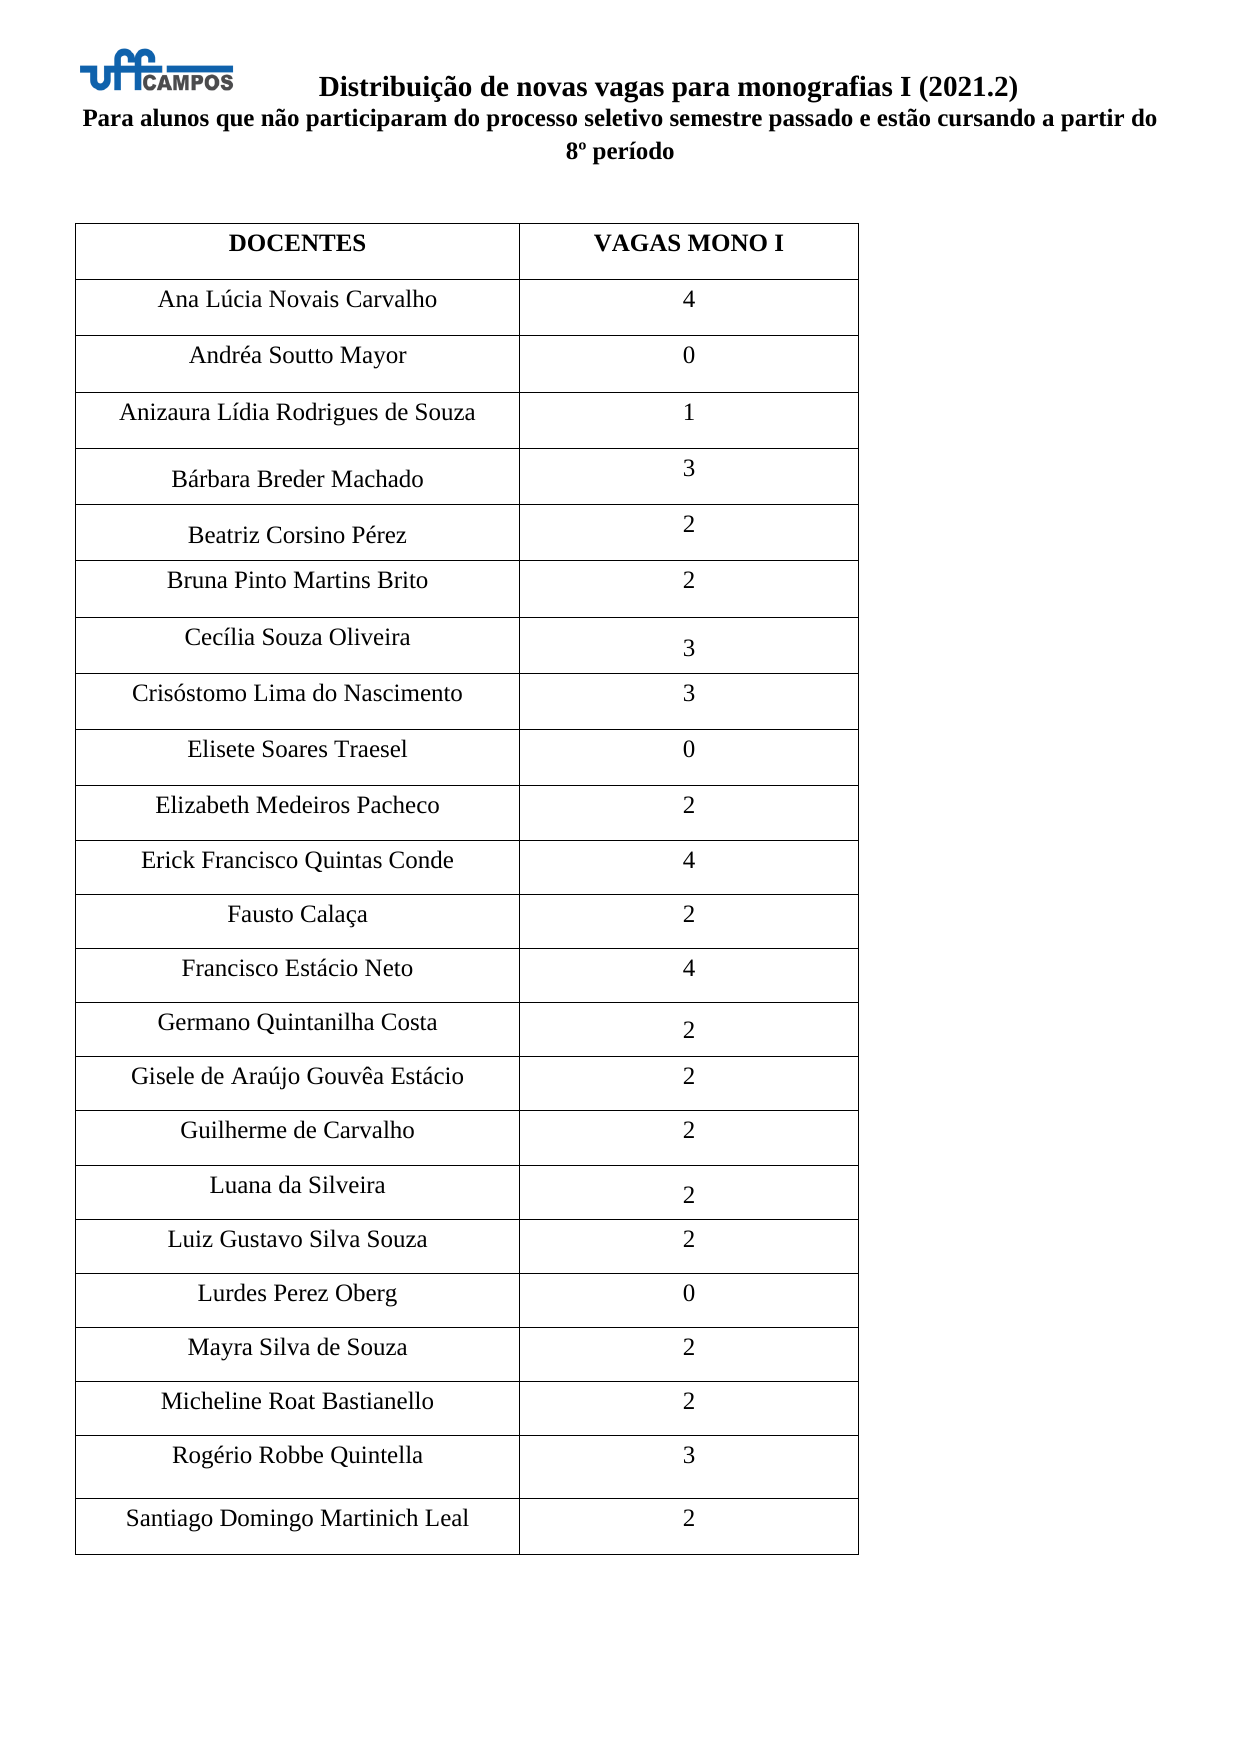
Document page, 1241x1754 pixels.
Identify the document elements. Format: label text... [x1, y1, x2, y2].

table_cell 4 [520, 280, 858, 335]
table_cell Crisóstomo Lima do Nascimento [76, 674, 519, 729]
table_cell 0 [520, 1274, 858, 1327]
table_cell Santiago Domingo Martinich Leal [76, 1499, 519, 1554]
table_cell 3 [520, 1436, 858, 1498]
table_cell Francisco Estácio Neto [76, 949, 519, 1002]
table_cell 2 [520, 561, 858, 617]
table_cell 3 [520, 618, 858, 673]
table_cell Ana Lúcia Novais Carvalho [76, 280, 519, 335]
table_cell Gisele de Araújo Gouvêa Estácio [76, 1057, 519, 1110]
table_cell 0 [520, 730, 858, 785]
table_cell 3 [520, 674, 858, 729]
table_cell 0 [520, 336, 858, 392]
table_cell Bárbara Breder Machado [76, 449, 519, 504]
table_cell Bruna Pinto Martins Brito [76, 561, 519, 617]
table_cell Rogério Robbe Quintella [76, 1436, 519, 1498]
table_cell Anizaura Lídia Rodrigues de Souza [76, 393, 519, 448]
table_cell Andréa Soutto Mayor [76, 336, 519, 392]
table_header VAGAS MONO I [520, 224, 858, 279]
table_cell Cecília Souza Oliveira [76, 618, 519, 673]
table_header DOCENTES [76, 224, 519, 279]
table_cell 2 [520, 505, 858, 560]
table_cell 4 [520, 949, 858, 1002]
table_cell Luana da Silveira [76, 1166, 519, 1219]
table_cell 2 [520, 895, 858, 948]
table_cell Beatriz Corsino Pérez [76, 505, 519, 560]
table_cell Elizabeth Medeiros Pacheco [76, 786, 519, 839]
table_cell Erick Francisco Quintas Conde [76, 841, 519, 894]
table_cell 2 [520, 1111, 858, 1164]
table_cell 2 [520, 786, 858, 839]
table_cell 2 [520, 1499, 858, 1554]
table_cell 4 [520, 841, 858, 894]
table_cell Germano Quintanilha Costa [76, 1003, 519, 1056]
table_cell 1 [520, 393, 858, 448]
table_cell Elisete Soares Traesel [76, 730, 519, 785]
table_cell 3 [520, 449, 858, 504]
table_cell 2 [520, 1328, 858, 1381]
table_cell Mayra Silva de Souza [76, 1328, 519, 1381]
table_cell Micheline Roat Bastianello [76, 1382, 519, 1435]
table_cell 2 [520, 1166, 858, 1219]
table_cell Lurdes Perez Oberg [76, 1274, 519, 1327]
table_cell Guilherme de Carvalho [76, 1111, 519, 1164]
picture [75, 44, 238, 97]
table_cell 2 [520, 1220, 858, 1273]
table_cell 2 [520, 1382, 858, 1435]
table_cell 2 [520, 1003, 858, 1056]
table_cell Luiz Gustavo Silva Souza [76, 1220, 519, 1273]
table_cell Fausto Calaça [76, 895, 519, 948]
table_cell 2 [520, 1057, 858, 1110]
